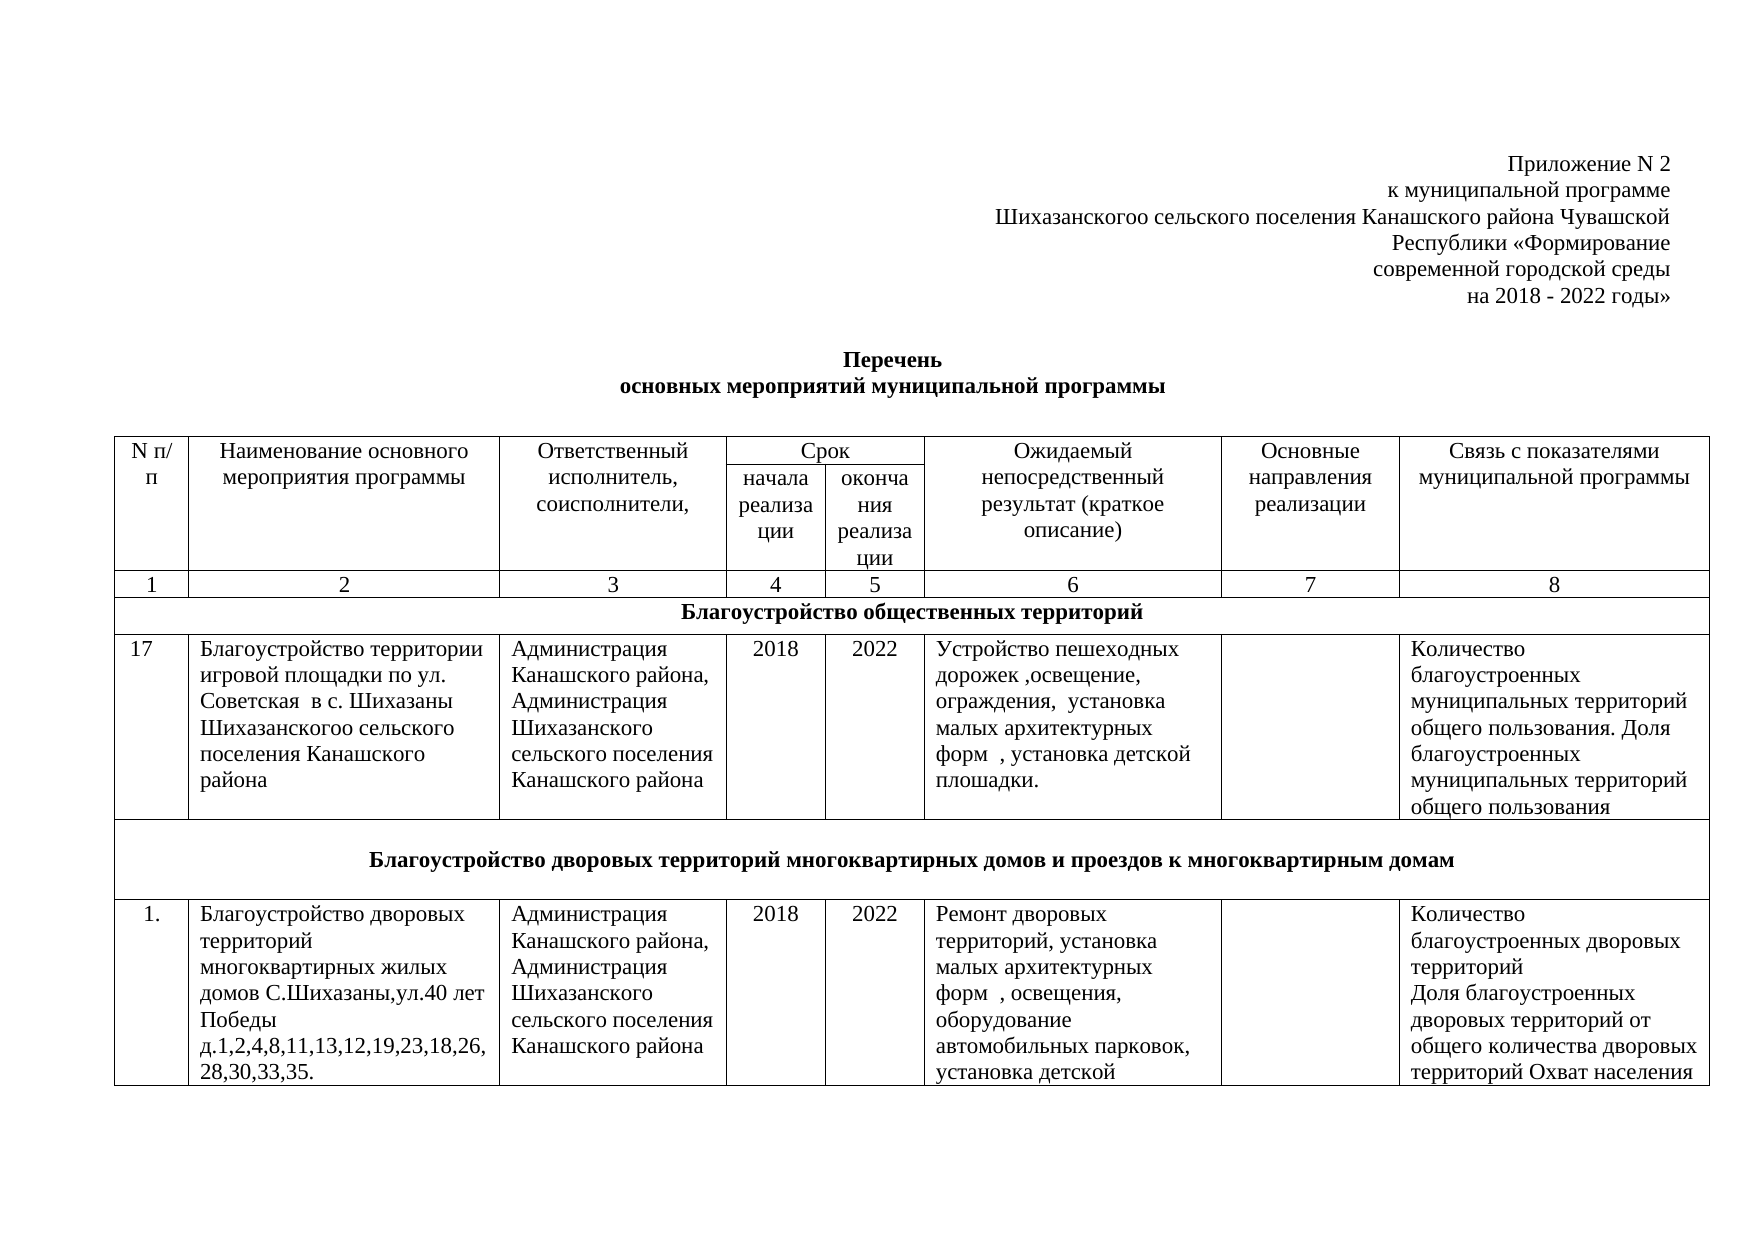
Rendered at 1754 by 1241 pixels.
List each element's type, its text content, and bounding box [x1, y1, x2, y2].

table_header Срок [727, 437, 924, 463]
table_header Основные направления реализации [1222, 437, 1399, 570]
table_cell Администрация Канашского района, Администрация Шихазанского сельского поселения Канашского района [500, 635, 726, 819]
table_cell 1 [115, 571, 188, 597]
table_cell 2022 [826, 900, 924, 1085]
table_header Наименование основного мероприятия программы [189, 437, 499, 570]
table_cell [500, 900, 726, 1085]
table_header Связь с показателями муниципальной программы [1400, 437, 1709, 570]
table_cell 2018 [727, 635, 825, 819]
table_cell 4 [727, 571, 825, 597]
table_cell 2 [189, 571, 499, 597]
table_cell 5 [826, 571, 924, 597]
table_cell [925, 900, 1221, 1085]
table_cell 1. [115, 900, 188, 1085]
table_cell [1222, 900, 1399, 1085]
table_cell 2022 [826, 635, 924, 819]
table_cell 3 [500, 571, 726, 597]
text Приложение N 2 к муниципальной программе Шихазанскогоо сельского поселения Канашского района Чувашской Республики «Формирование современной городской среды на 2018 - 2022 годы» [114, 150, 1671, 308]
table_header Ожидаемый непосредственный результат (краткое описание) [925, 437, 1221, 570]
table_cell Устройство пешеходных дорожек ,освещение, ограждения, установка малых архитектурных форм , установка детской плошадки. [925, 635, 1221, 819]
table_cell 2018 [727, 900, 825, 1085]
subtitle Перечень основных мероприятий муниципальной программы [114, 346, 1671, 398]
table_cell Количество благоустроенных муниципальных территорий общего пользования. Доля благоустроенных муниципальных территорий общего пользования [1400, 635, 1709, 819]
table_cell [1222, 635, 1399, 819]
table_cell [189, 900, 499, 1085]
table_cell Благоустройство дворовых территорий многоквартирных домов и проездов к многоквартирным домам [115, 820, 1709, 899]
table_header Ответственный исполнитель, соисполнители, [500, 437, 726, 570]
table_cell Благоустройство территории игровой площадки по ул. Советская в с. Шихазаны Шихазанскогоо сельского поселения Канашского района [189, 635, 499, 819]
table_cell 8 [1400, 571, 1709, 597]
table_cell Благоустройство общественных территорий [115, 598, 1709, 634]
table_header N п/п [115, 437, 188, 570]
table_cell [1400, 900, 1709, 1085]
table_cell 6 [925, 571, 1221, 597]
table_cell окончания реализации [826, 465, 924, 570]
table_cell 7 [1222, 571, 1399, 597]
table_cell 17 [115, 635, 188, 819]
table_cell начала реализации [727, 465, 825, 570]
